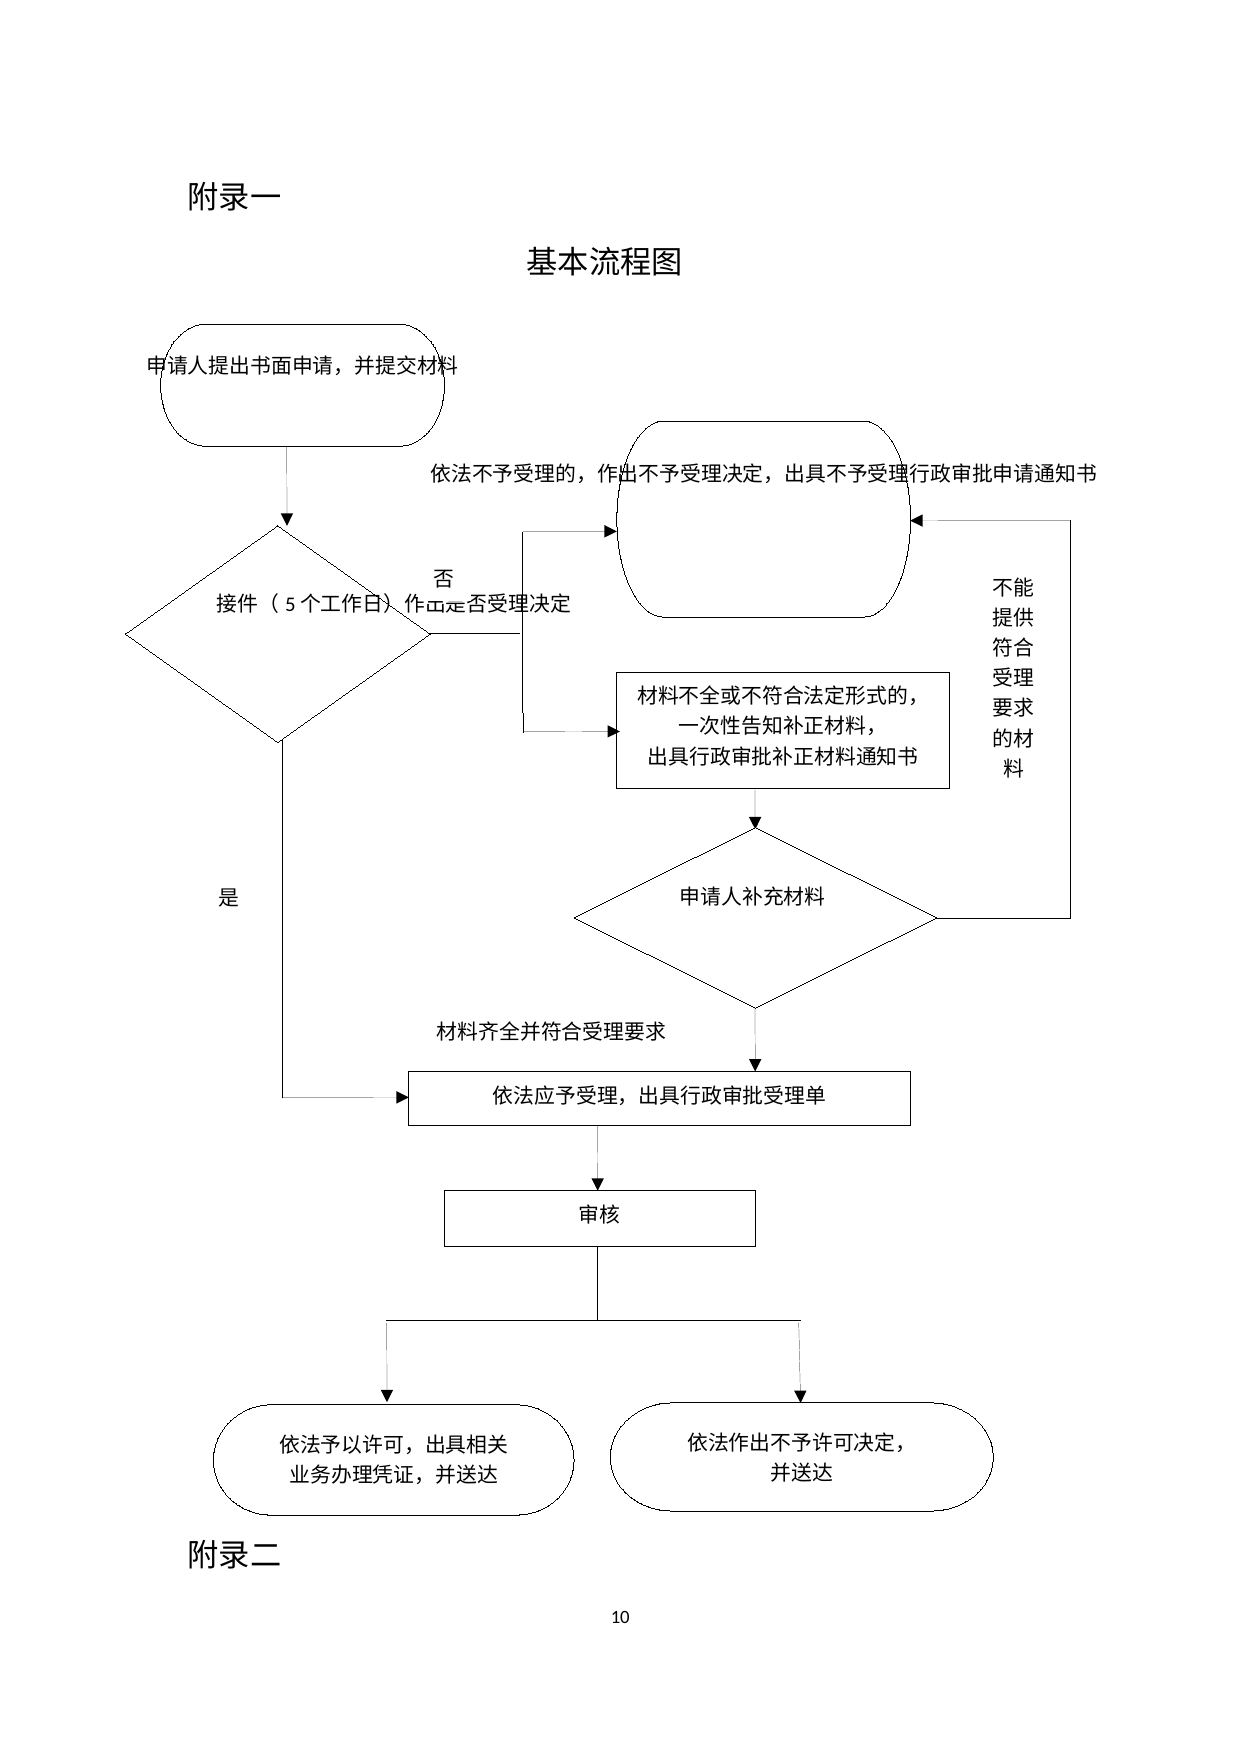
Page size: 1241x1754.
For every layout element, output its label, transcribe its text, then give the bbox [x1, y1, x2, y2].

text 附录二 [187, 1520, 1053, 1585]
text 附录一 [187, 162, 1021, 227]
text 基本流程图 [187, 227, 1021, 292]
